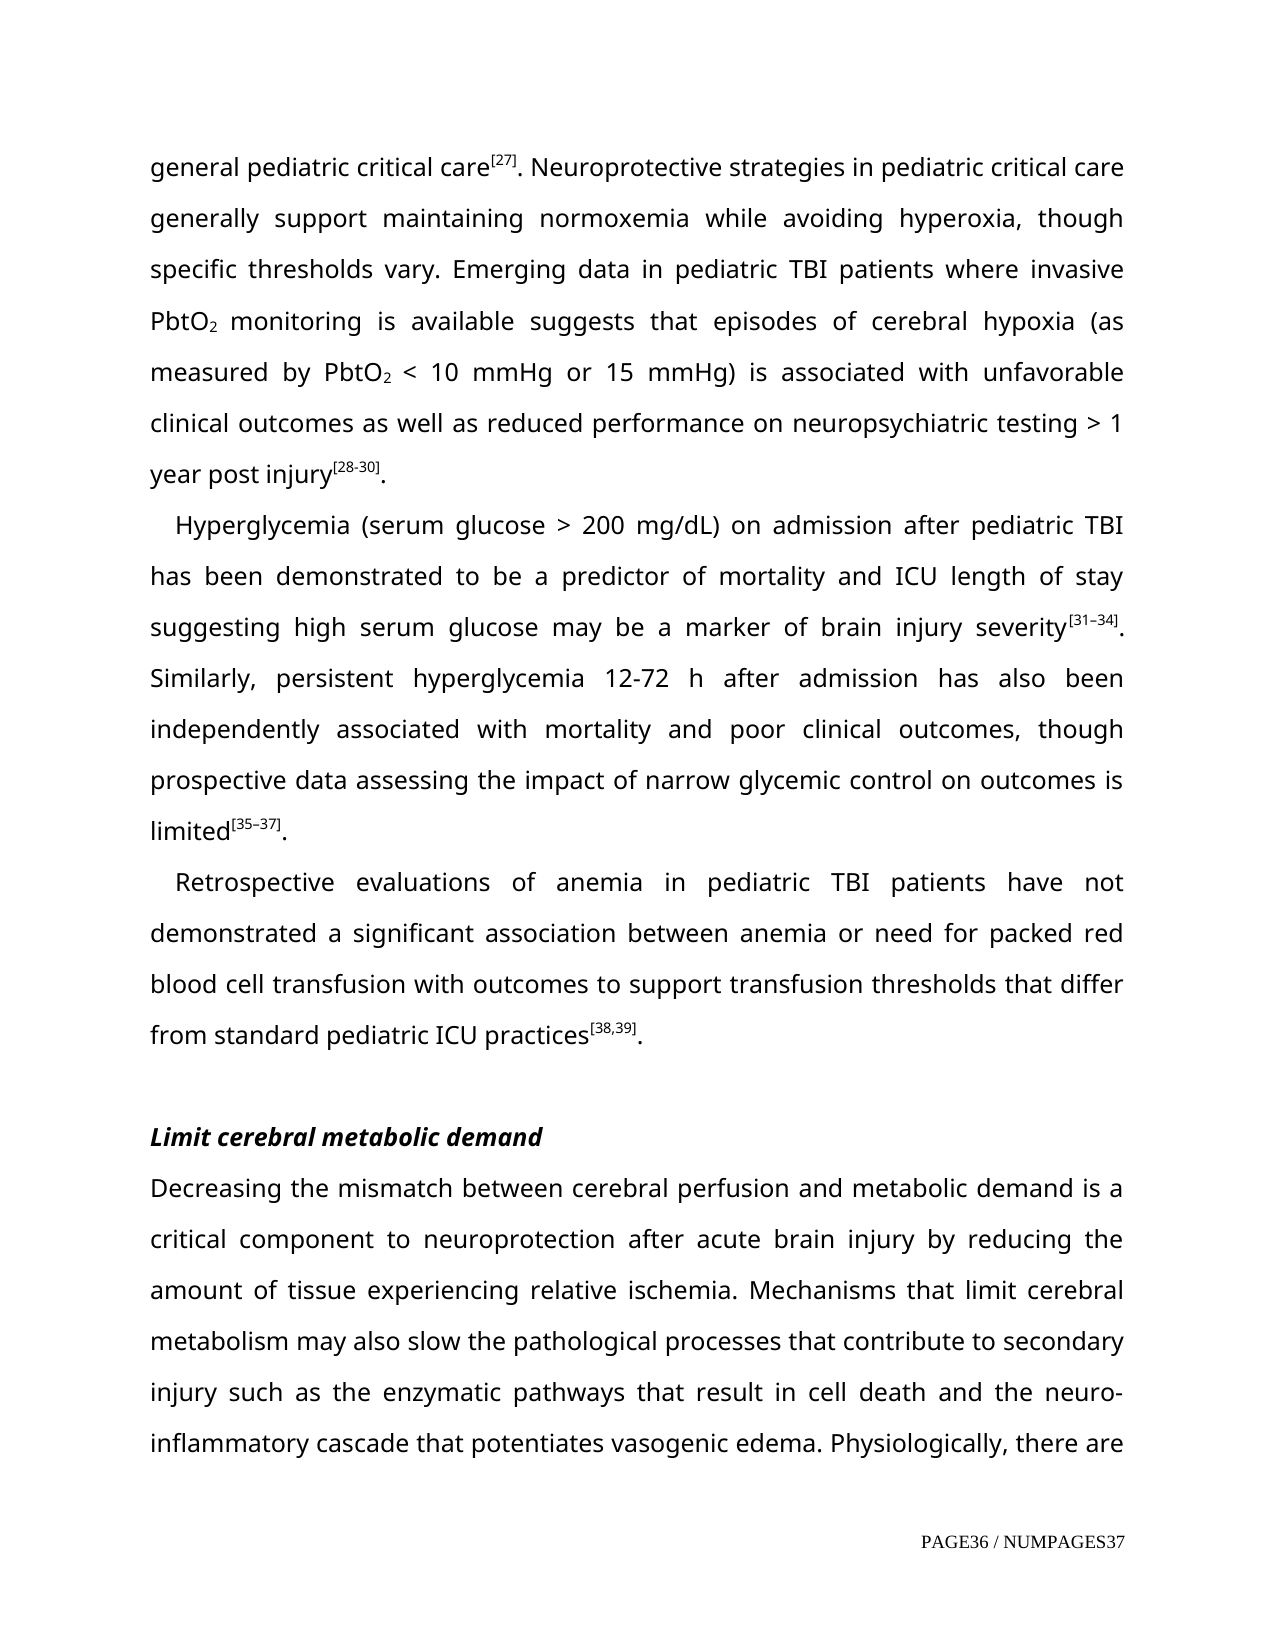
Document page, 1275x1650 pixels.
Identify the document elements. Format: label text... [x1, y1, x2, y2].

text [150, 150, 1125, 490]
text Retrospective evaluations of anemia in pediatric TBI patients have not demonstrated a significant association between anemia or need for packed red blood cell transfusion with outcomes to support transfusion thresholds that differ from standard pediatric ICU practices[38,39]. [150, 864, 1125, 1052]
text Limit cerebral metabolic demand [150, 1120, 1125, 1154]
text Hyperglycemia (serum glucose > 200 mg/dL) on admission after pediatric TBI has been demonstrated to be a predictor of mortality and ICU length of stay suggesting high serum glucose may be a marker of brain injury severity[31–34]. Similarly, persistent hyperglycemia 12-72 h after admission has also been independently associated with mortality and poor clinical outcomes, though prospective data assessing the impact of narrow glycemic control on outcomes is limited[35–37]. [150, 507, 1125, 848]
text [150, 1171, 1125, 1460]
